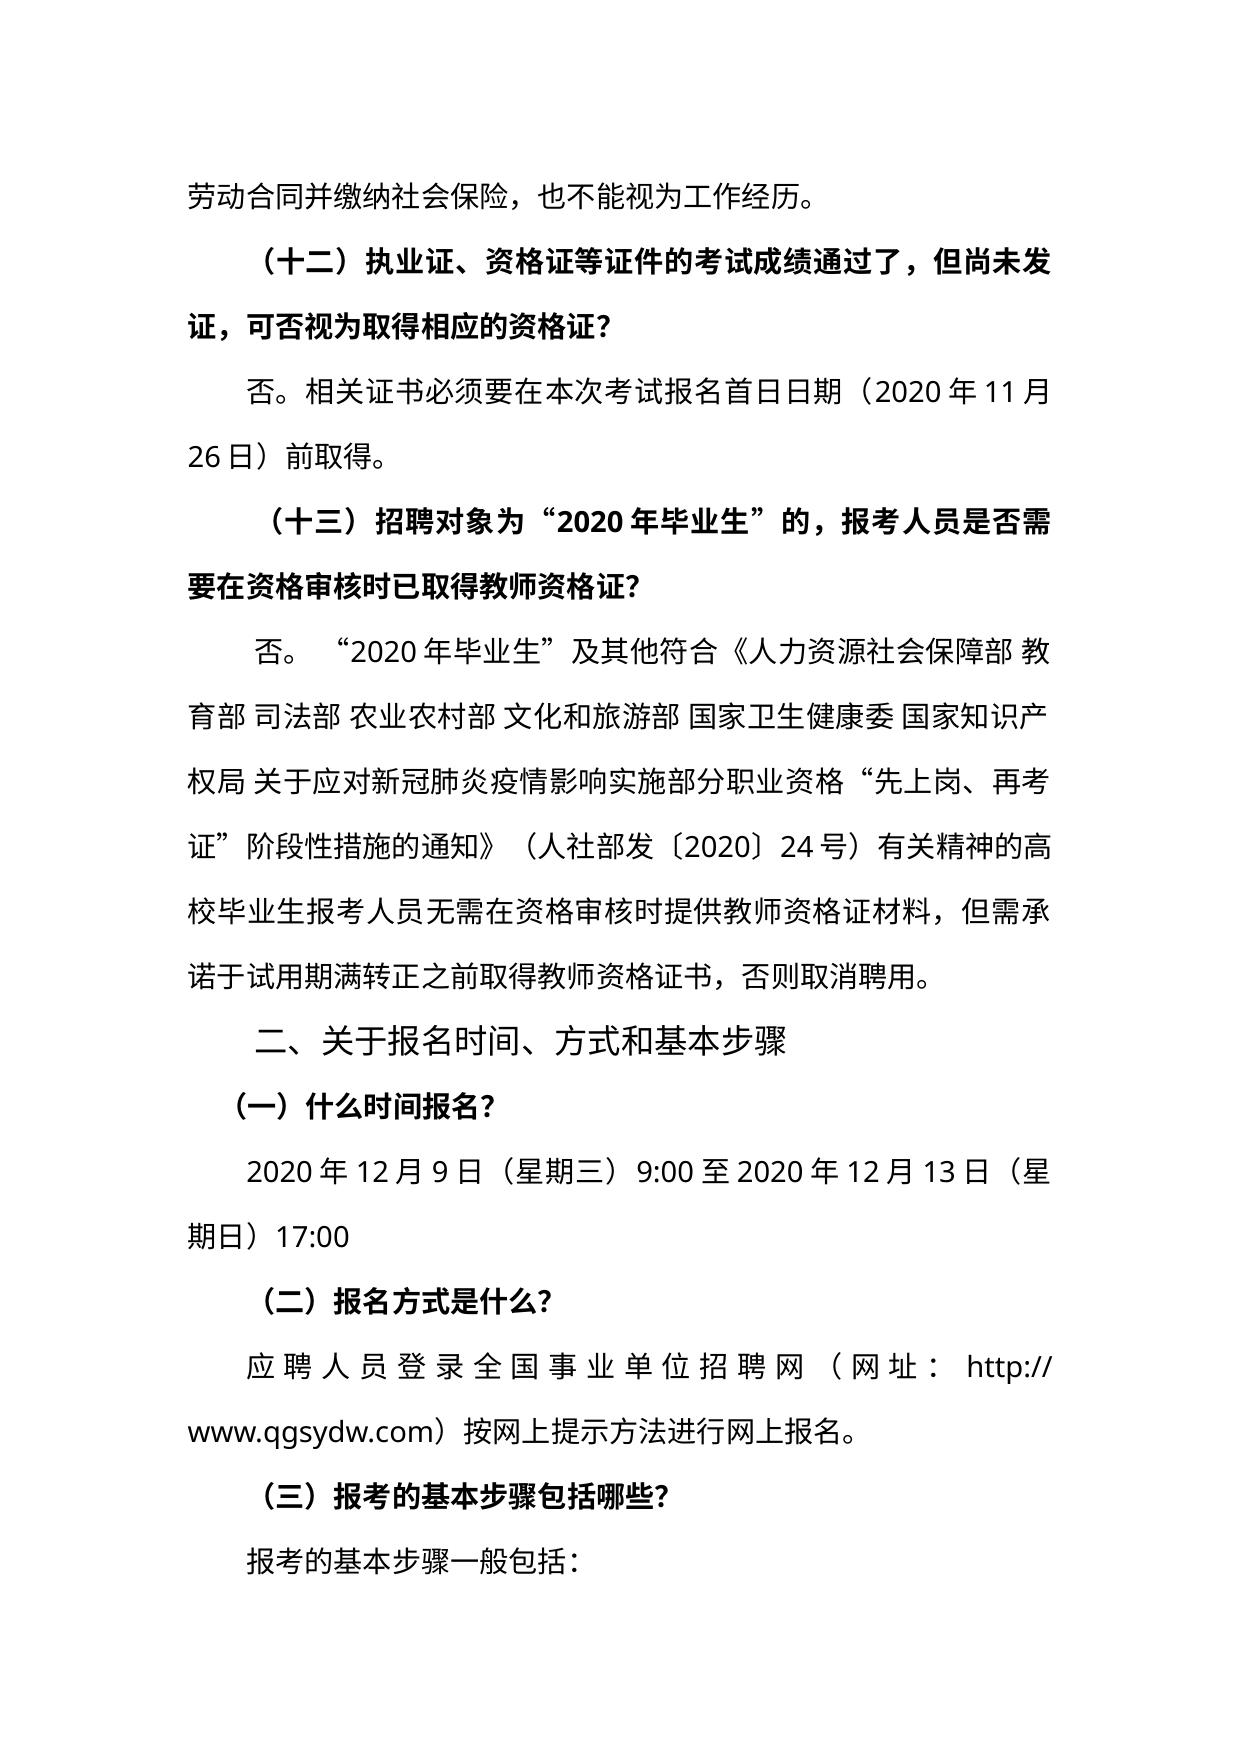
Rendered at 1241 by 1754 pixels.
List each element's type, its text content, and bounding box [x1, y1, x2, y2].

text （十三）招聘对象为“2020年毕业生”的，报考人员是否需要在资格审核时已取得教师资格证？ [187, 487, 1053, 617]
text 应聘人员登录全国事业单位招聘网（网址：http://www.qgsydw.com）按网上提示方法进行网上报名。 [187, 1332, 1053, 1462]
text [187, 162, 1053, 227]
text （十二）执业证、资格证等证件的考试成绩通过了，但尚未发证，可否视为取得相应的资格证？ [187, 227, 1053, 357]
text 报考的基本步骤一般包括： [187, 1527, 1053, 1592]
text （三）报考的基本步骤包括哪些？ [187, 1462, 1053, 1527]
text 二、关于报名时间、方式和基本步骤 [187, 1007, 1053, 1072]
text （二）报名方式是什么？ [187, 1267, 1053, 1332]
text 2020年12月9日（星期三）9:00至2020年12月13日（星期日）17:00 [187, 1137, 1053, 1267]
text （一）什么时间报名？ [187, 1072, 1053, 1137]
text 否。 “2020年毕业生”及其他符合《人力资源社会保障部 教育部 司法部 农业农村部 文化和旅游部 国家卫生健康委 国家知识产权局 关于应对新冠肺炎疫情影响实施部分职业资格“先上岗、再考证”阶段性措施的通知》（人社部发〔2020〕24号）有关精神的高校毕业生报考人员无需在资格审核时提供教师资格证材料，但需承诺于试用期满转正之前取得教师资格证书，否则取消聘用。 [187, 617, 1053, 1007]
text 否。相关证书必须要在本次考试报名首日日期（2020年11月26日）前取得。 [187, 357, 1053, 487]
